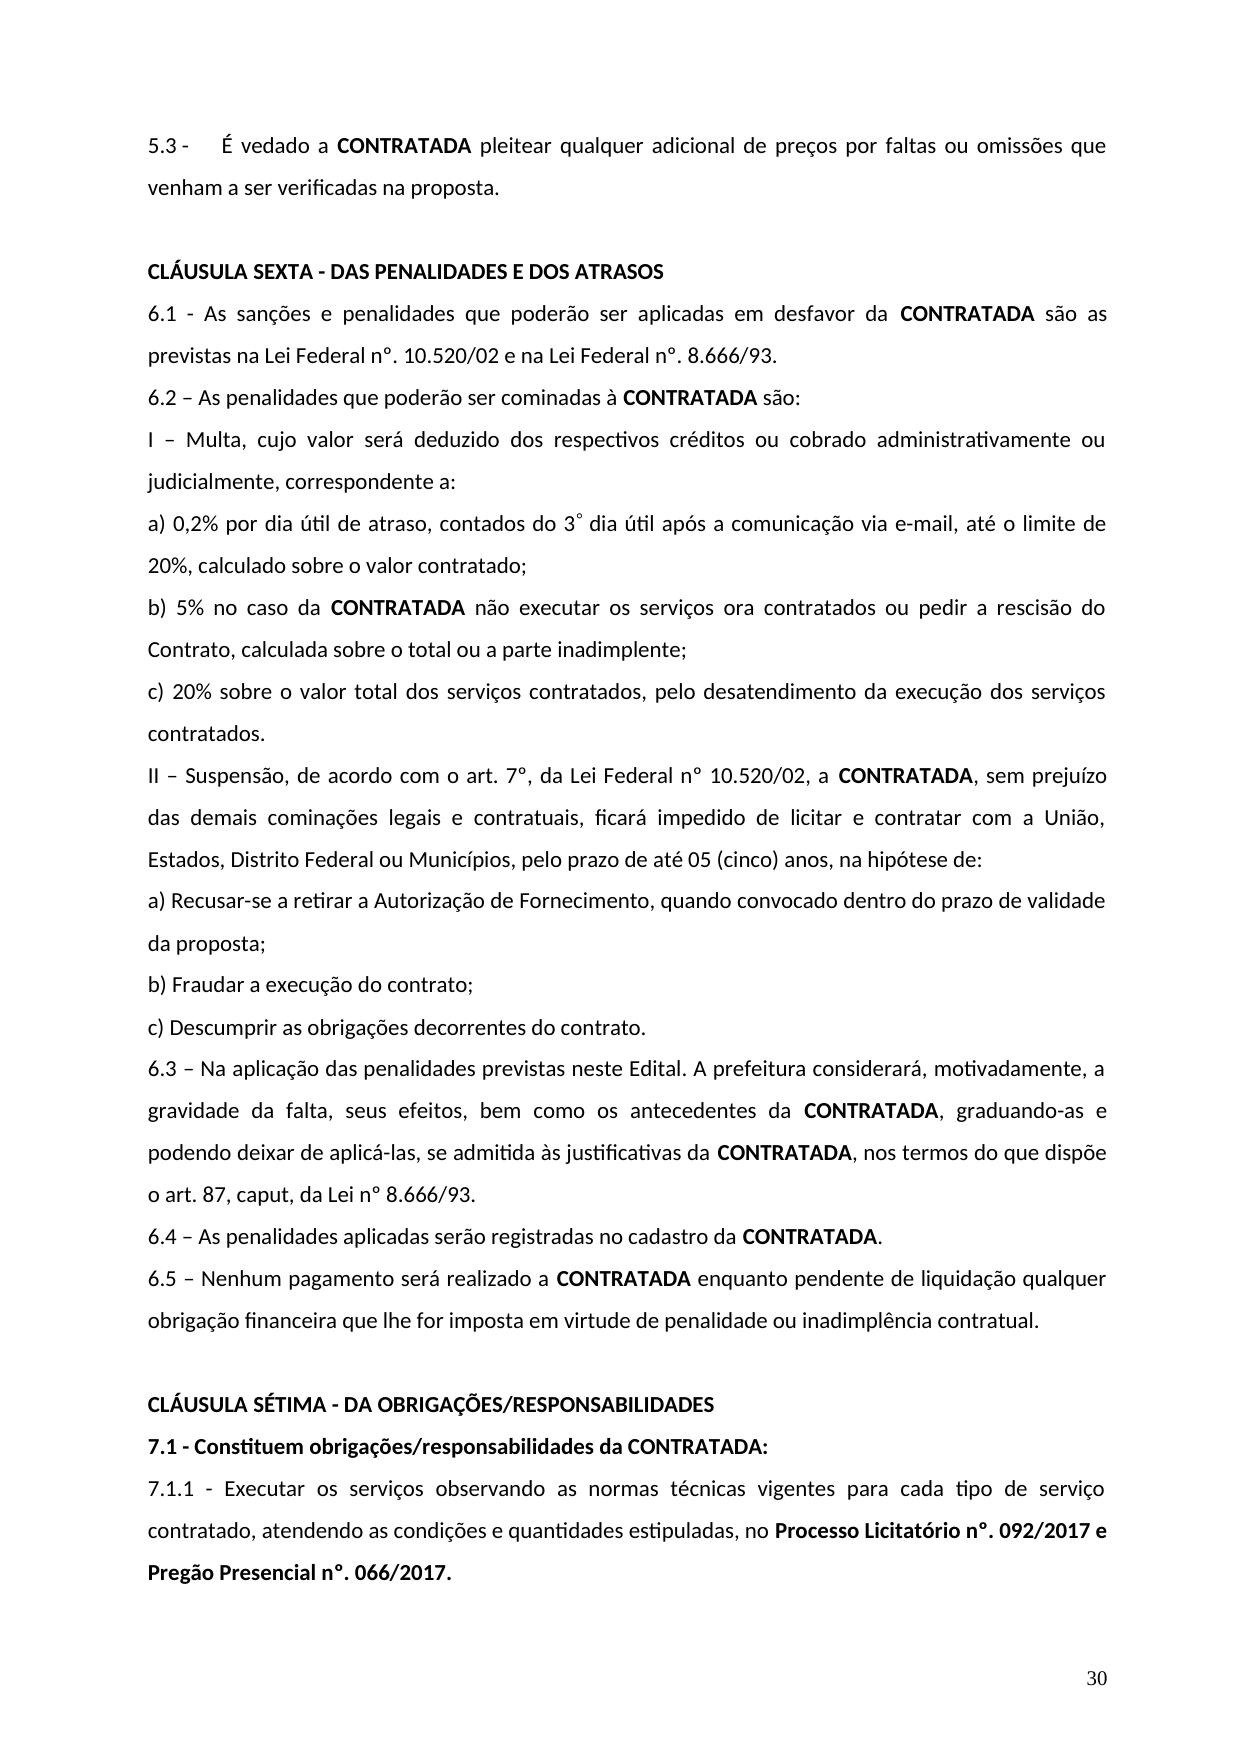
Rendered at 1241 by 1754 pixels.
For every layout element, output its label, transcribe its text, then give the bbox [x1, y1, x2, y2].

text b) 5% no caso da CONTRATADA não executar os serviços ora contratados ou pedir a rescisão do Contrato, calculada sobre o total ou a parte inadimplente; [148, 593, 1107, 663]
text II – Suspensão, de acordo com o art. 7º, da Lei Federal nº 10.520/02, a CONTRATADA, sem prejuízo das demais cominações legais e contratuais, ficará impedido de licitar e contratar com a União, Estados, Distrito Federal ou Municípios, pelo prazo de até 05 (cinco) anos, na hipótese de: [148, 761, 1107, 873]
text 6.4 – As penalidades aplicadas serão registradas no cadastro da CONTRATADA. [148, 1222, 1107, 1251]
text b) Fraudar a execução do contrato; [148, 971, 1107, 999]
text CLÁUSULA SEXTA - DAS PENALIDADES E DOS ATRASOS [148, 257, 1107, 285]
text 7.1 - Constituem obrigações/responsabilidades da CONTRATADA: [148, 1432, 1107, 1460]
text I – Multa, cujo valor será deduzido dos respectivos créditos ou cobrado administrativamente ou judicialmente, correspondente a: [148, 425, 1107, 495]
text a) 0,2% por dia útil de atraso, contados do 3 dia útil após a comunicação via e-mail, até o limite de 20%, calculado sobre o valor contratado; [148, 509, 1107, 579]
text 6.2 – As penalidades que poderão ser cominadas à CONTRATADA são: [148, 383, 1107, 411]
text 6.5 – Nenhum pagamento será realizado a CONTRATADA enquanto pendente de liquidação qualquer obrigação financeira que lhe for imposta em virtude de penalidade ou inadimplência contratual. [148, 1264, 1107, 1334]
text a) Recusar-se a retirar a Autorização de Fornecimento, quando convocado dentro do prazo de validade da proposta; [148, 887, 1107, 957]
text CLÁUSULA SÉTIMA - DA OBRIGAÇÕES/RESPONSABILIDADES [148, 1390, 1107, 1418]
text 6.1 - As sanções e penalidades que poderão ser aplicadas em desfavor da CONTRATADA são as previstas na Lei Federal nº. 10.520/02 e na Lei Federal nº. 8.666/93. [148, 299, 1107, 369]
text c) 20% sobre o valor total dos serviços contratados, pelo desatendimento da execução dos serviços contratados. [148, 677, 1107, 747]
text 7.1.1 - Executar os serviços observando as normas técnicas vigentes para cada tipo de serviço contratado, atendendo as condições e quantidades estipuladas, no Processo Licitatório nº. 092/2017 e Pregão Presencial nº. 066/2017. [148, 1474, 1107, 1586]
text c) Descumprir as obrigações decorrentes do contrato. [148, 1013, 1107, 1041]
text 5.3 - É vedado a CONTRATADA pleitear qualquer adicional de preços por faltas ou omissões que venham a ser verificadas na proposta. [148, 131, 1107, 201]
text 6.3 – Na aplicação das penalidades previstas neste Edital. A prefeitura considerará, motivadamente, a gravidade da falta, seus efeitos, bem como os antecedentes da CONTRATADA, graduando-as e podendo deixar de aplicá-las, se admitida às justificativas da CONTRATADA, nos termos do que dispõe o art. 87, caput, da Lei nº 8.666/93. [148, 1054, 1107, 1208]
